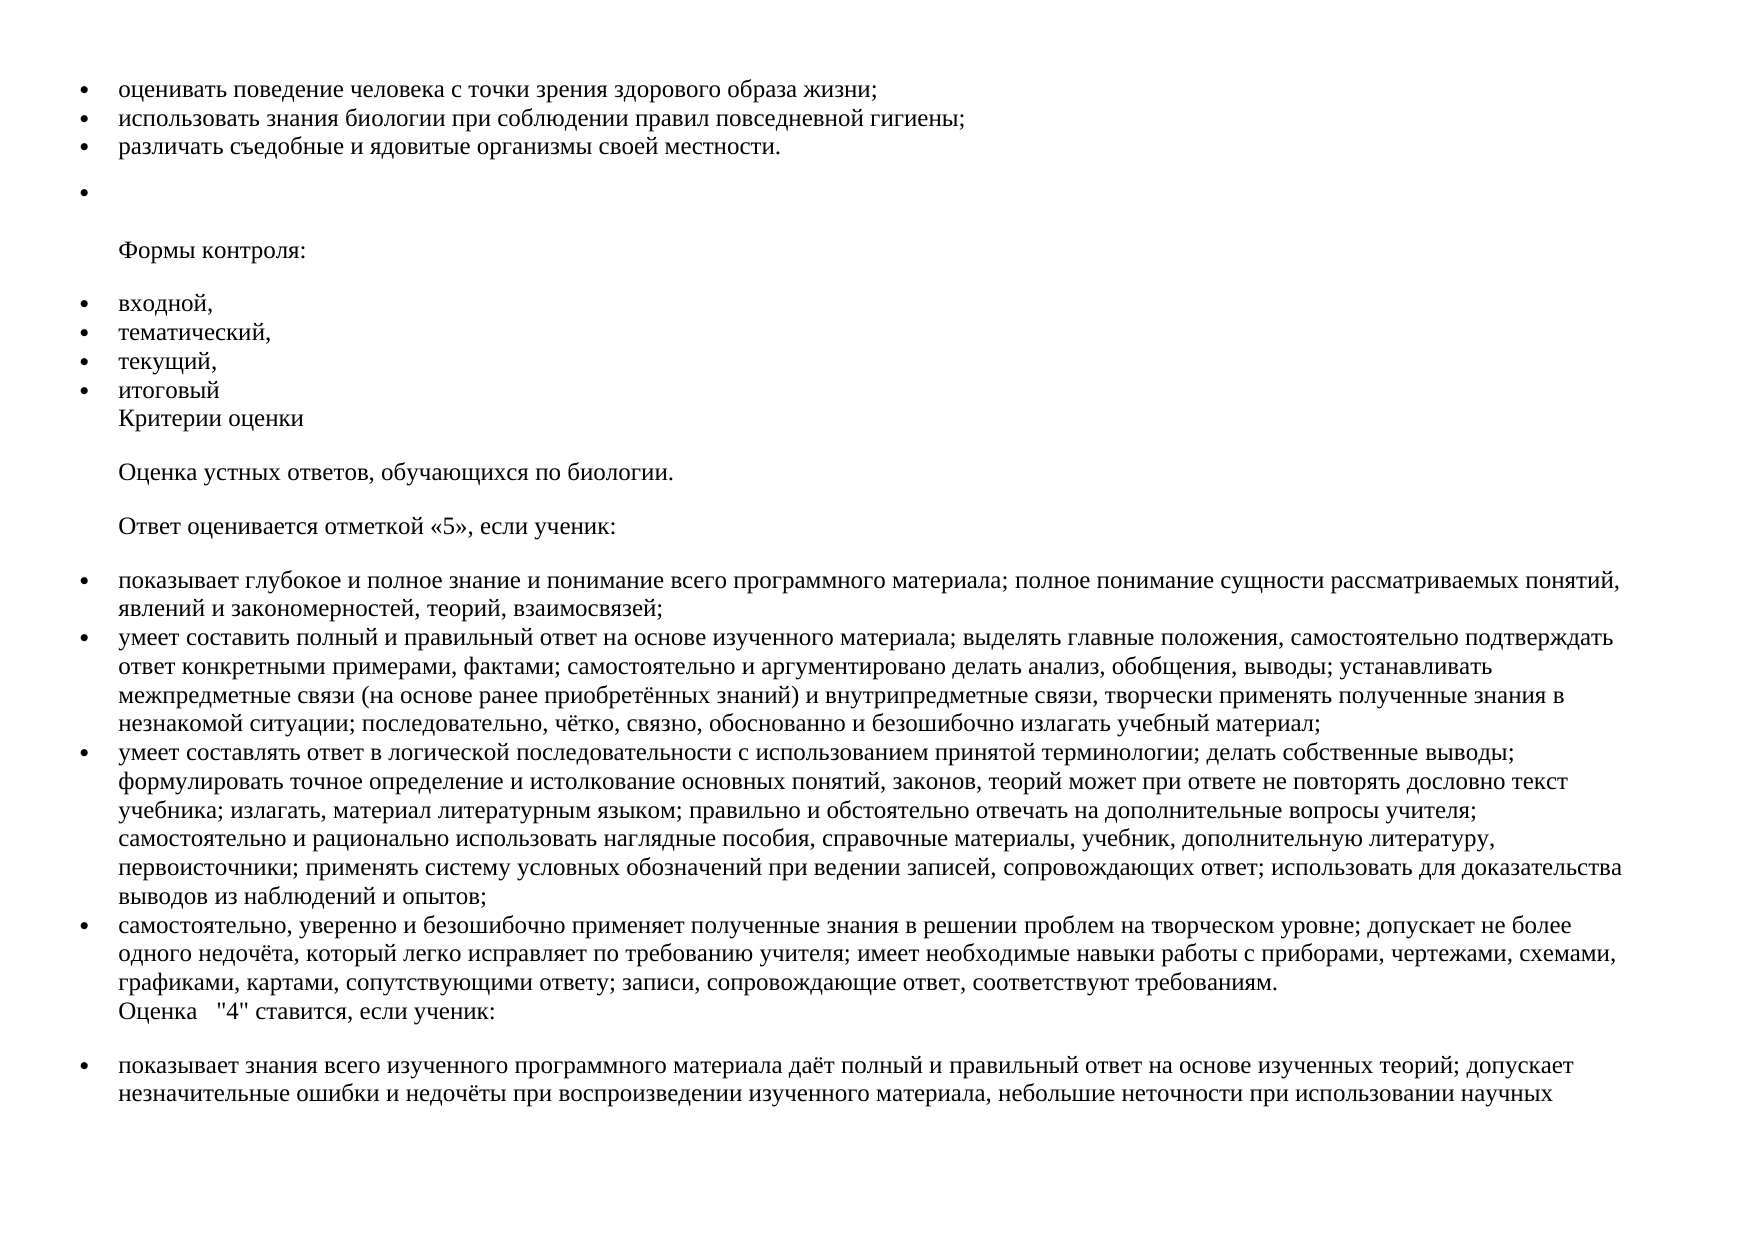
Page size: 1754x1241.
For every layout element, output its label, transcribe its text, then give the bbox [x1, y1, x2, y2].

list текущий, [81, 346, 1636, 375]
text Формы контроля: [118, 235, 1636, 263]
list итоговый [81, 375, 1636, 403]
list самостоятельно, уверенно и безошибочно применяет полученные знания в решении проблем на творческом уровне; допускает не более одного недочёта, который легко исправляет по требованию учителя; имеет необходимые навыки работы с приборами, чертежами, схемами, графиками, картами, сопутствующими ответу; записи, сопровождающие ответ, соответствуют требованиям. [81, 910, 1636, 996]
list входной, [81, 288, 1636, 317]
list оценивать поведение человека с точки зрения здорового образа жизни; [81, 74, 1636, 103]
text Критерии оценки [118, 403, 1636, 432]
list показывает глубокое и полное знание и понимание всего программного материала; полное понимание сущности рассматриваемых понятий, явлений и закономерностей, теорий, взаимосвязей; [81, 565, 1636, 622]
list различать съедобные и ядовитые организмы своей местности. [81, 131, 1636, 160]
text Оценка "4" ставится, если ученик: [118, 996, 1636, 1025]
text Оценка устных ответов, обучающихся по биологии. [118, 457, 1636, 486]
list умеет составить полный и правильный ответ на основе изученного материала; выделять главные положения, самостоятельно подтверждать ответ конкретными примерами, фактами; самостоятельно и аргументировано делать анализ, обобщения, выводы; устанавливать межпредметные связи (на основе ранее приобретённых знаний) и внутрипредметные связи, творчески применять полученные знания в незнакомой ситуации; последовательно, чётко, связно, обоснованно и безошибочно излагать учебный материал; [81, 622, 1636, 737]
list умеет составлять ответ в логической последовательности с использованием принятой терминологии; делать собственные выводы; формулировать точное определение и истолкование основных понятий, законов, теорий может при ответе не повторять дословно текст учебника; излагать, материал литературным языком; правильно и обстоятельно отвечать на дополнительные вопросы учителя; самостоятельно и рационально использовать наглядные пособия, справочные материалы, учебник, дополнительную литературу, первоисточники; применять систему условных обозначений при ведении записей, сопровождающих ответ; использовать для доказательства выводов из наблюдений и опытов; [81, 737, 1636, 910]
list использовать знания биологии при соблюдении правил повседневной гигиены; [81, 103, 1636, 131]
text Ответ оценивается отметкой «5», если ученик: [118, 511, 1636, 540]
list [81, 1050, 1636, 1107]
list тематический, [81, 317, 1636, 346]
